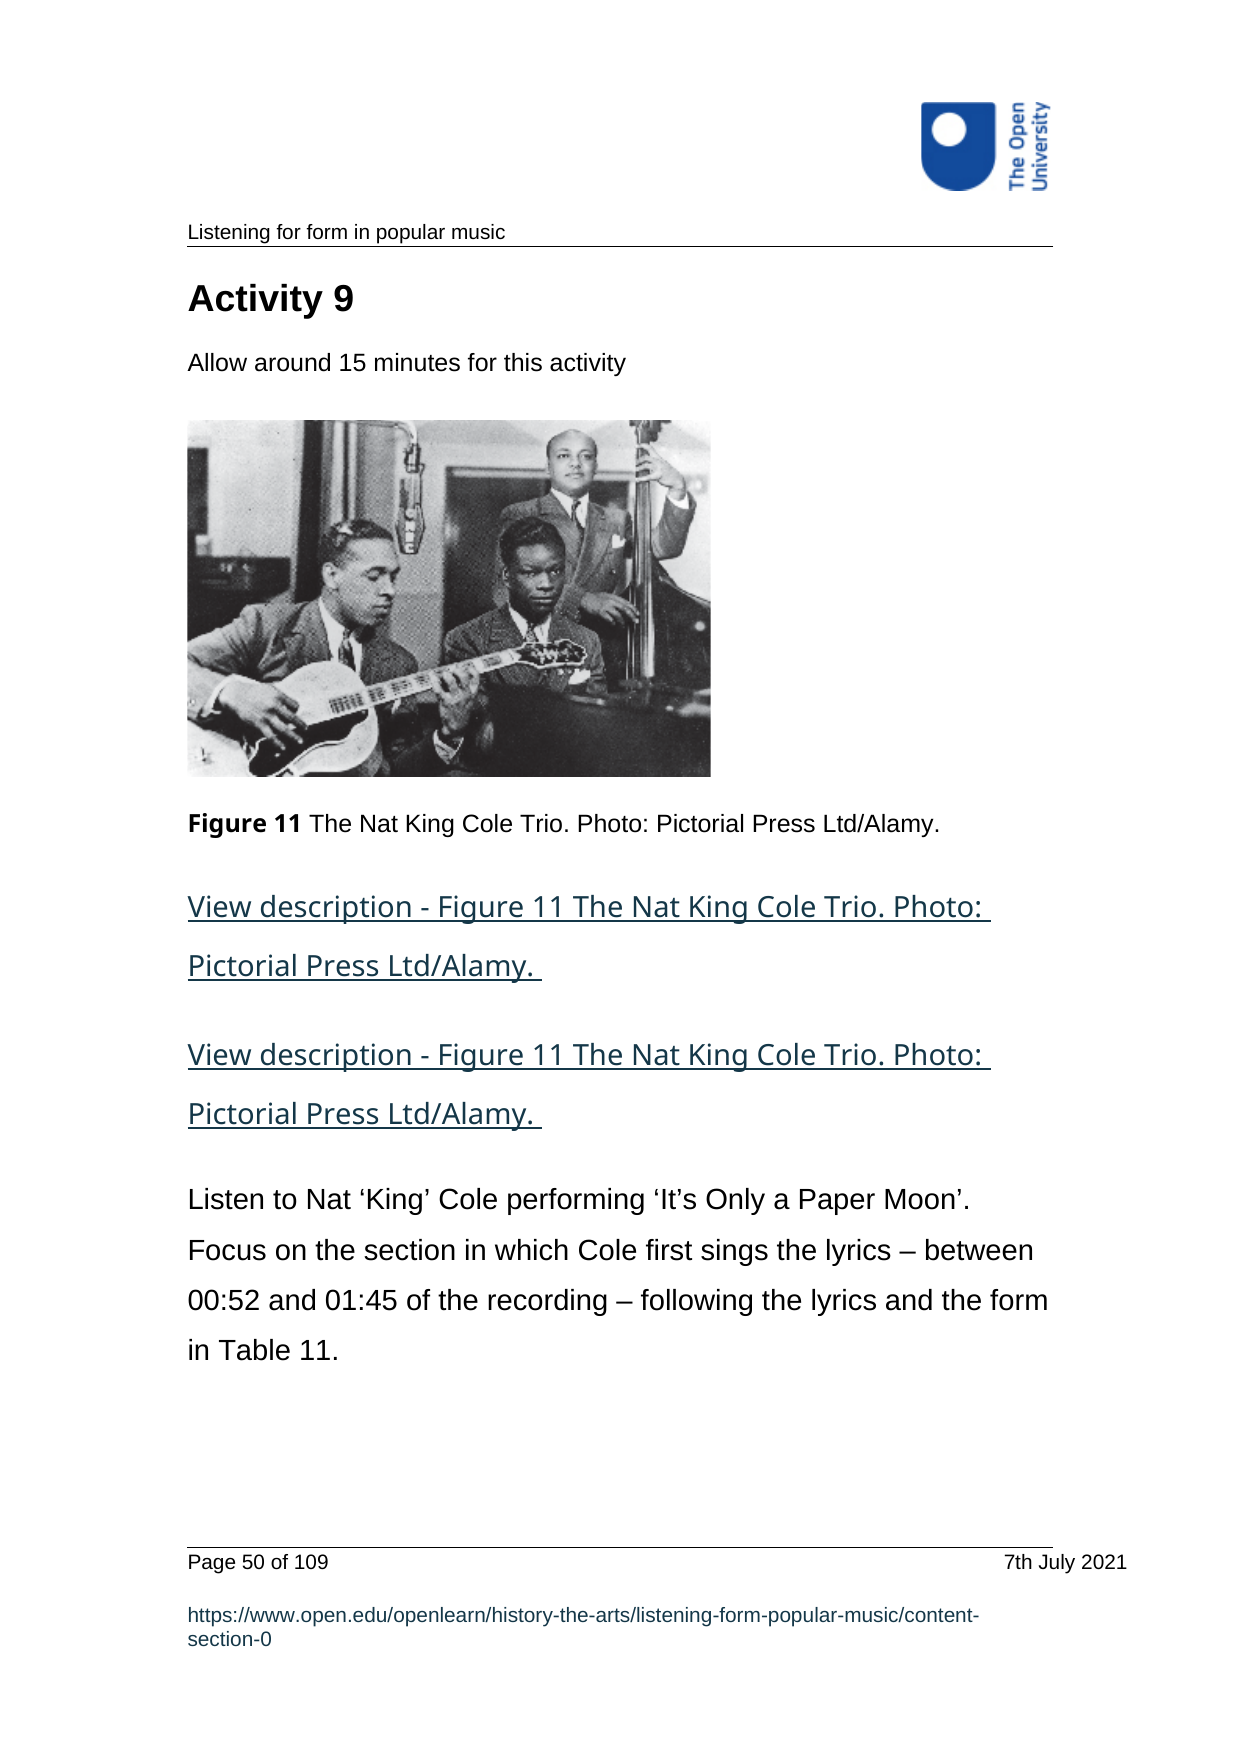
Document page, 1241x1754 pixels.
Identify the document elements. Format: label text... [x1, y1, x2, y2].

text Listen to Nat ‘King’ Cole performing ‘It’s Only a Paper Moon’. Focus on the section in which Cole first sings the lyrics – between 00:52 and 01:45 of the recording – following the lyrics and the form in Table 11. [187, 1182, 1053, 1367]
text View description - Figure 11 The Nat King Cole Trio. Photo: Pictorial Press Ltd/Alamy. [187, 1034, 1053, 1133]
picture [187, 420, 711, 777]
picture [921, 102, 1052, 191]
text Figure 11 The Nat King Cole Trio. Photo: Pictorial Press Ltd/Alamy. [187, 806, 1053, 840]
text View description - Figure 11 The Nat King Cole Trio. Photo: Pictorial Press Ltd/Alamy. [187, 886, 1053, 985]
text Activity 9 [187, 276, 1053, 319]
text Allow around 15 minutes for this activity [187, 348, 1053, 377]
